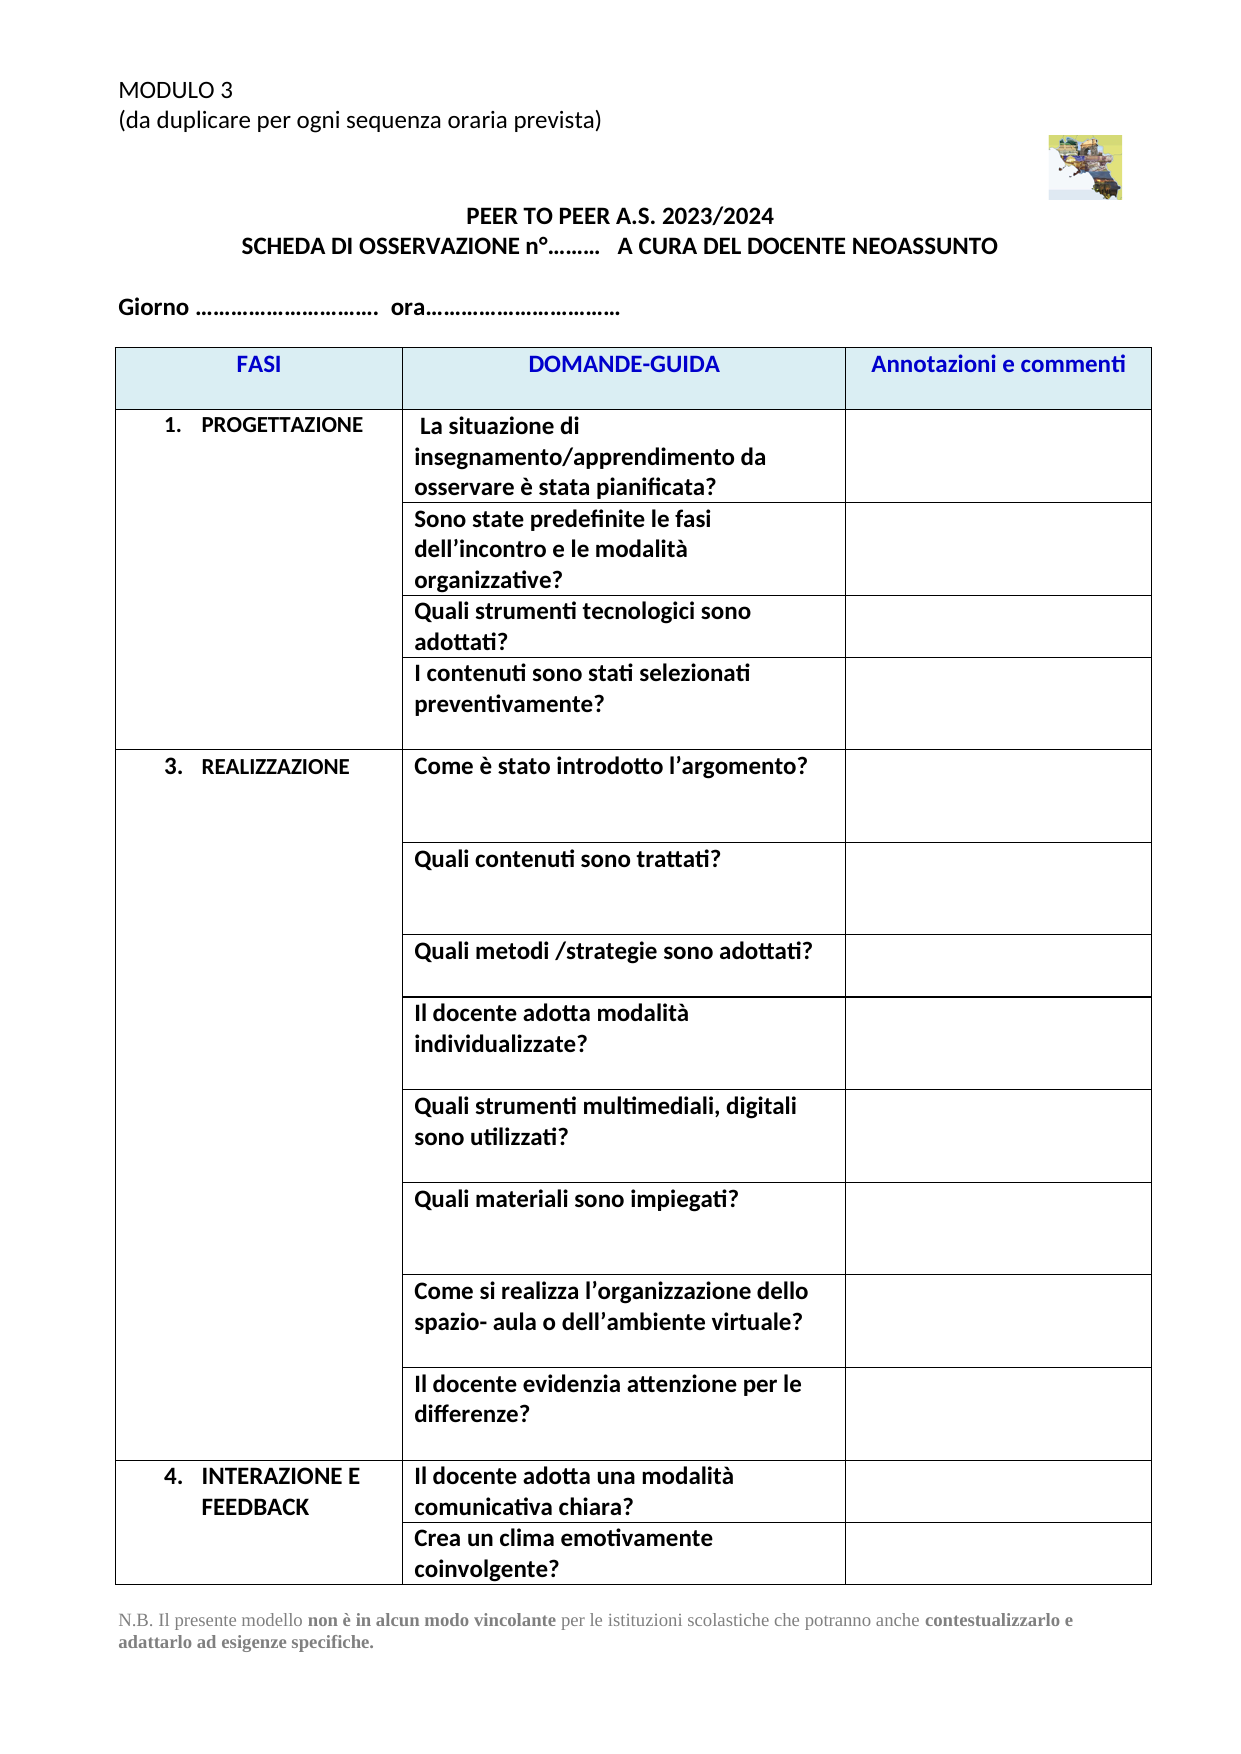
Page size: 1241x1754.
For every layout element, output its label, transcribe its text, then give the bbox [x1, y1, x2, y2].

table_cell [846, 998, 1151, 1089]
table_cell [846, 1275, 1151, 1367]
table_header DOMANDE-GUIDA [403, 348, 845, 409]
table_cell La situazione di insegnamento/apprendimento da osservare è stata pianificata? [403, 410, 845, 502]
table_cell [846, 1090, 1151, 1182]
table_cell [846, 843, 1151, 934]
table_cell [846, 1523, 1151, 1584]
table_cell Quali strumenti tecnologici sono adottati? [403, 596, 845, 657]
table_cell [846, 503, 1151, 594]
table_header Annotazioni e commenti [846, 348, 1151, 409]
table_cell [846, 935, 1151, 996]
picture [1048, 134, 1123, 200]
table_cell Come è stato introdotto l’argomento? [403, 750, 845, 842]
table_cell Quali strumenti multimediali, digitali sono utilizzati? [403, 1090, 845, 1182]
table_cell Quali contenuti sono trattati? [403, 843, 845, 934]
table_cell Sono state predefinite le fasi dell’incontro e le modalità organizzative? [403, 503, 845, 594]
text PEER TO PEER A.S. 2023/2024 [118, 200, 1122, 230]
table_cell PROGETTAZIONE [116, 410, 402, 749]
table_cell I contenuti sono stati selezionati preventivamente? [403, 658, 845, 749]
table_header FASI [116, 348, 402, 409]
table_cell INTERAZIONE E FEEDBACK [116, 1461, 402, 1584]
table_cell [846, 410, 1151, 502]
table_cell [846, 658, 1151, 749]
table_cell Il docente evidenzia attenzione per le differenze? [403, 1368, 845, 1459]
table_cell Quali metodi /strategie sono adottati? [403, 935, 845, 996]
table_cell [846, 1461, 1151, 1522]
table_cell [846, 750, 1151, 842]
table_cell Crea un clima emotivamente coinvolgente? [403, 1523, 845, 1584]
table_cell [846, 1183, 1151, 1274]
table_cell Come si realizza l’organizzazione dello spazio- aula o dell’ambiente virtuale? [403, 1275, 845, 1367]
table_cell Quali materiali sono impiegati? [403, 1183, 845, 1274]
text SCHEDA DI OSSERVAZIONE n°……… A CURA DEL DOCENTE NEOASSUNTO [118, 230, 1122, 261]
text Giorno …………………………. ora…………………………… [118, 291, 1122, 322]
table_cell Il docente adotta modalità individualizzate? [403, 998, 845, 1089]
table_cell [846, 596, 1151, 657]
table_cell Il docente adotta una modalità comunicativa chiara? [403, 1461, 845, 1522]
table_cell [846, 1368, 1151, 1459]
table_cell REALIZZAZIONE [116, 750, 402, 1459]
